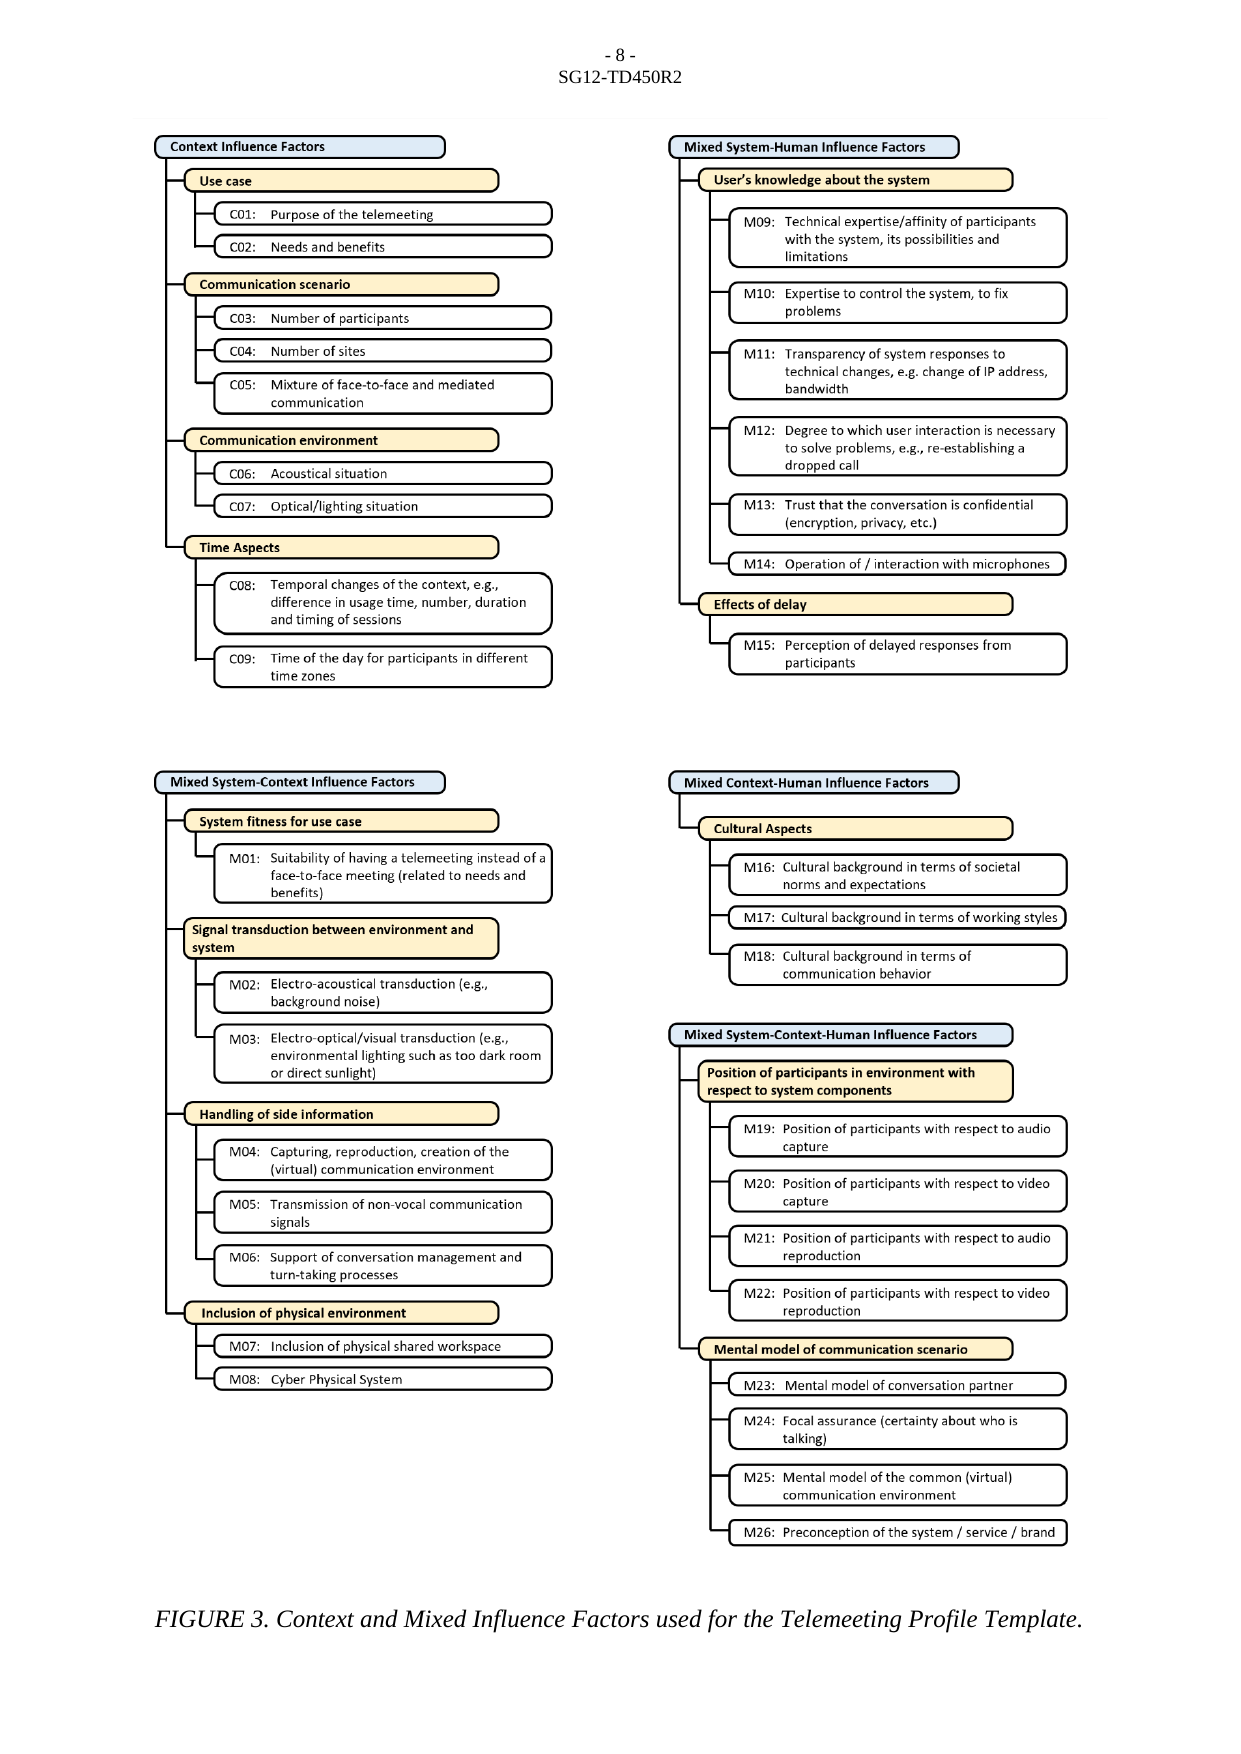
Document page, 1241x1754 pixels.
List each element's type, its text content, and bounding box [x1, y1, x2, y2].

picture [132, 118, 1108, 1592]
text FIGURE 3. Context and Mixed Influence Factors used for the Telemeeting Profile Template. [118, 1604, 1122, 1632]
